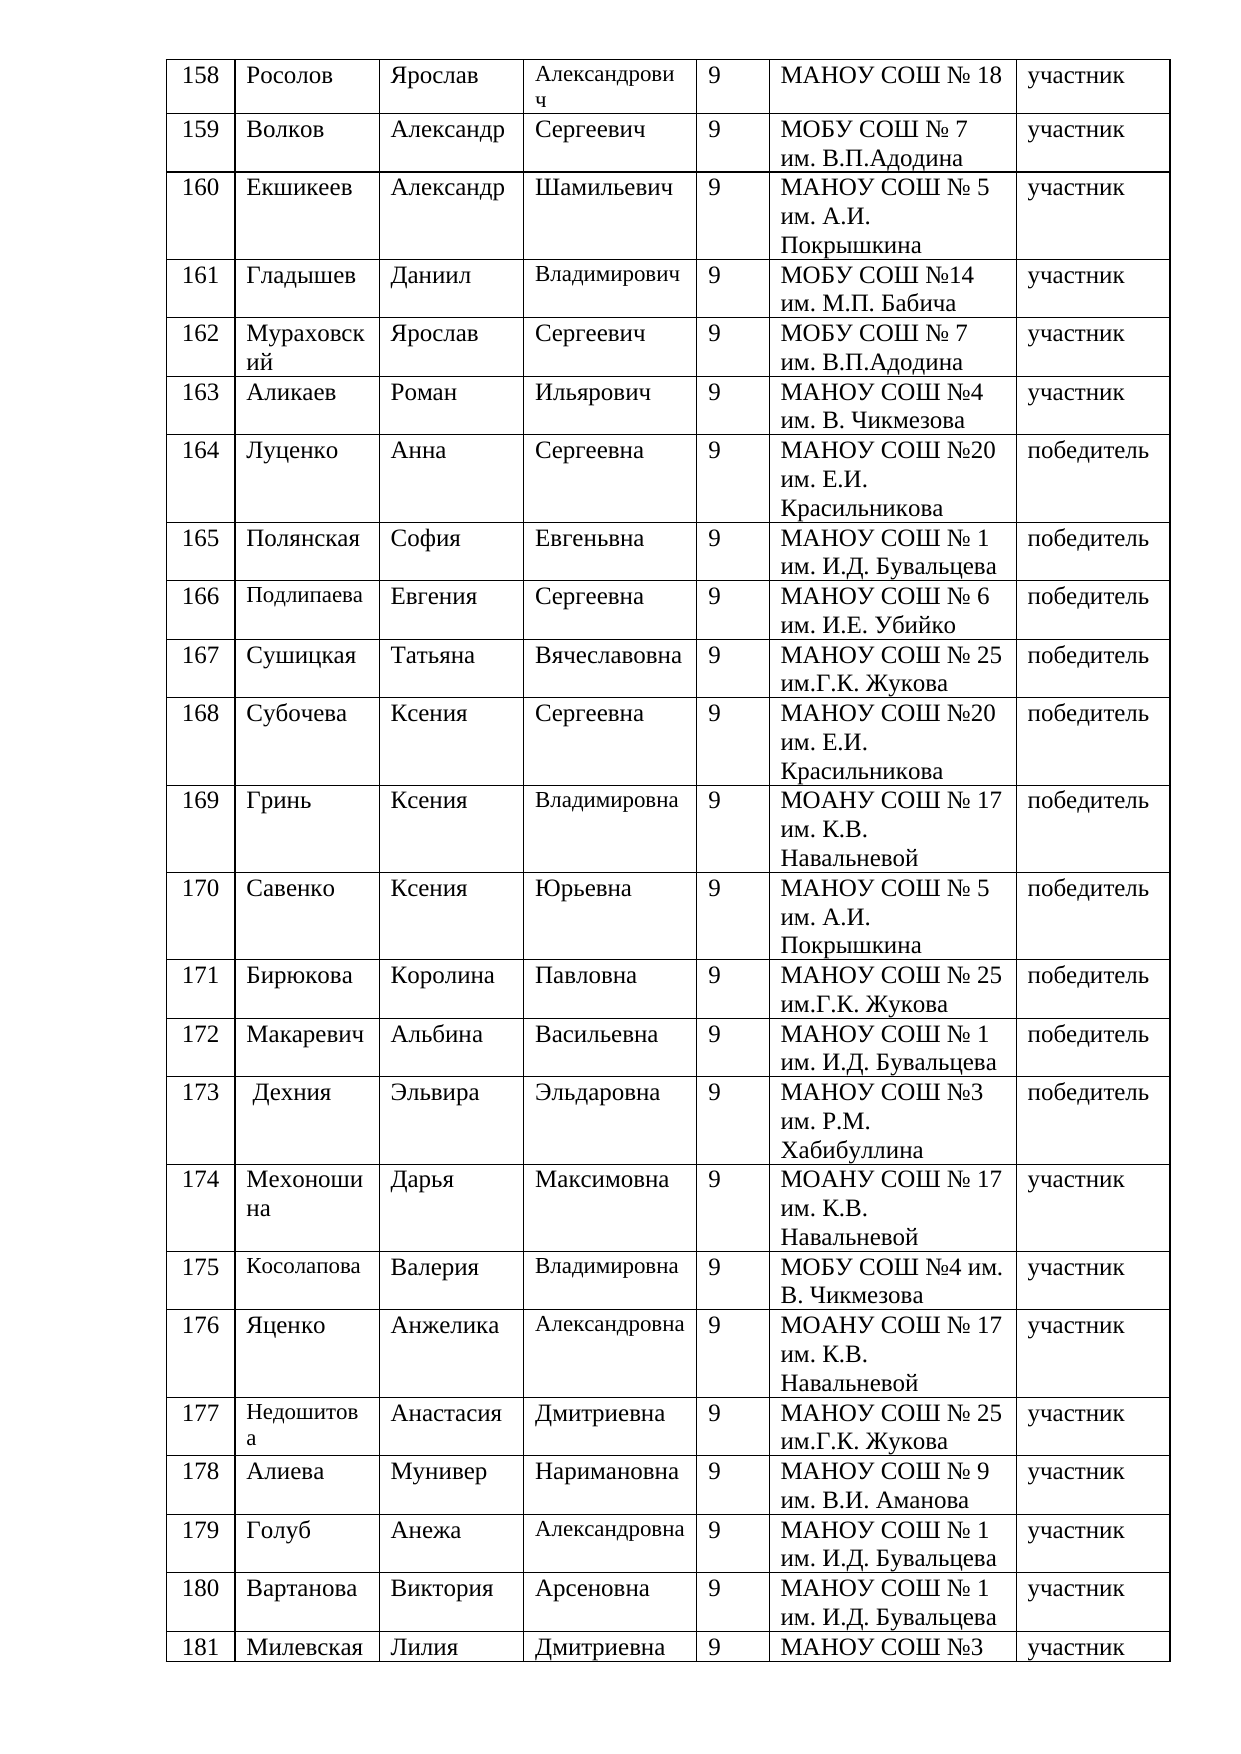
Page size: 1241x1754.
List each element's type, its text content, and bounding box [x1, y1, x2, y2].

table_cell Владимировна [524, 1252, 696, 1309]
table_cell 170 [167, 873, 234, 959]
table_cell 174 [167, 1165, 234, 1251]
table_cell участник [1017, 318, 1169, 376]
table_cell победитель [1017, 435, 1169, 522]
table_cell 9 [697, 1515, 769, 1572]
table_cell Александр [380, 173, 523, 259]
table_cell Анежа [380, 1515, 523, 1572]
table_cell МАНОУ СОШ № 6 им. И.Е. Убийко [770, 581, 1016, 639]
table_cell Вартанова [236, 1573, 379, 1631]
table_cell МОБУ СОШ №4 им. В. Чикмезова [770, 1252, 1016, 1309]
table_cell Сергеевич [524, 114, 696, 171]
table_cell Альбина [380, 1019, 523, 1076]
table_cell Лилия [380, 1632, 523, 1661]
table_cell Макаревич [236, 1019, 379, 1076]
table_cell победитель [1017, 786, 1169, 872]
table_cell 9 [697, 1573, 769, 1631]
table_cell Владимирович [524, 260, 696, 317]
table_cell Мураховский [236, 318, 379, 376]
table_cell Евгеньвна [524, 523, 696, 580]
table_cell МОБУ СОШ №14 им. М.П. Бабича [770, 260, 1016, 317]
table_cell Ксения [380, 873, 523, 959]
table_cell 9 [697, 377, 769, 434]
table_cell Юрьевна [524, 873, 696, 959]
table_cell участник [1017, 1252, 1169, 1309]
table_cell 9 [697, 1077, 769, 1163]
table_cell 179 [167, 1515, 234, 1572]
table_cell победитель [1017, 523, 1169, 580]
table_cell Савенко [236, 873, 379, 959]
table_cell 9 [697, 435, 769, 522]
table_cell Александрович [524, 60, 696, 113]
table_cell МАНОУ СОШ №4 им. В. Чикмезова [770, 377, 1016, 434]
table_cell Эльвира [380, 1077, 523, 1163]
table_cell МАНОУ СОШ №20 им. Е.И. Красильникова [770, 698, 1016, 784]
table_cell участник [1017, 260, 1169, 317]
table_cell Валерия [380, 1252, 523, 1309]
table_cell 162 [167, 318, 234, 376]
table_cell МАНОУ СОШ №20 им. Е.И. Красильникова [770, 435, 1016, 522]
table_cell МАНОУ СОШ № 1 им. И.Д. Бувальцева [770, 1019, 1016, 1076]
table_cell Ярослав [380, 318, 523, 376]
table_cell Алиева [236, 1456, 379, 1514]
table_cell Ильярович [524, 377, 696, 434]
table_cell 9 [697, 1310, 769, 1397]
table_cell Александровна [524, 1310, 696, 1397]
table_cell участник [1017, 1456, 1169, 1514]
table_cell победитель [1017, 1077, 1169, 1163]
table_cell 9 [697, 640, 769, 697]
table_cell МОАНУ СОШ № 17 им. К.В. Навальневой [770, 1310, 1016, 1397]
table_cell участник [1017, 1310, 1169, 1397]
table_cell 160 [167, 173, 234, 259]
table_cell София [380, 523, 523, 580]
table_cell Дехния [236, 1077, 379, 1163]
table_cell Виктория [380, 1573, 523, 1631]
table_cell 161 [167, 260, 234, 317]
table_cell 181 [167, 1632, 234, 1661]
table_cell Косолапова [236, 1252, 379, 1309]
table_cell 178 [167, 1456, 234, 1514]
table_cell Александр [380, 114, 523, 171]
table_cell МОБУ СОШ № 7 им. В.П.Адодина [770, 318, 1016, 376]
table_cell Татьяна [380, 640, 523, 697]
table_cell участник [1017, 60, 1169, 113]
table_cell Аликаев [236, 377, 379, 434]
table_cell участник [1017, 114, 1169, 171]
table_cell 9 [697, 581, 769, 639]
table_cell МАНОУ СОШ № 25 им.Г.К. Жукова [770, 960, 1016, 1018]
table_cell Даниил [380, 260, 523, 317]
table_cell Голуб [236, 1515, 379, 1572]
table_cell Дмитриевна [524, 1398, 696, 1455]
table_cell Вячеславовна [524, 640, 696, 697]
table_cell Ксения [380, 786, 523, 872]
table_cell 169 [167, 786, 234, 872]
table_cell Яценко [236, 1310, 379, 1397]
table_cell Мехоношина [236, 1165, 379, 1251]
table_cell 159 [167, 114, 234, 171]
table_cell 171 [167, 960, 234, 1018]
table_cell Бирюкова [236, 960, 379, 1018]
table_cell 165 [167, 523, 234, 580]
table_cell победитель [1017, 960, 1169, 1018]
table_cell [770, 1632, 1016, 1661]
table_cell 168 [167, 698, 234, 784]
table_cell 9 [697, 1165, 769, 1251]
table_cell 9 [697, 960, 769, 1018]
table_cell победитель [1017, 640, 1169, 697]
table_cell Сергеевна [524, 435, 696, 522]
table_cell 176 [167, 1310, 234, 1397]
table_cell 167 [167, 640, 234, 697]
table_cell 9 [697, 1398, 769, 1455]
table_cell участник [1017, 1515, 1169, 1572]
table_cell 158 [167, 60, 234, 113]
table_cell Милевская [236, 1632, 379, 1661]
table_cell Дарья [380, 1165, 523, 1251]
table_cell 9 [697, 260, 769, 317]
table_cell участник [1017, 1573, 1169, 1631]
table_cell Полянская [236, 523, 379, 580]
table_cell Ксения [380, 698, 523, 784]
table_cell победитель [1017, 1019, 1169, 1076]
table_cell Сергеевна [524, 698, 696, 784]
table_cell Субочева [236, 698, 379, 784]
table_cell 175 [167, 1252, 234, 1309]
table_cell МАНОУ СОШ №3 им. Р.М. Хабибуллина [770, 1077, 1016, 1163]
table_cell победитель [1017, 698, 1169, 784]
table_cell победитель [1017, 873, 1169, 959]
table_cell 172 [167, 1019, 234, 1076]
table_cell МОАНУ СОШ № 17 им. К.В. Навальневой [770, 786, 1016, 872]
table_cell Александровна [524, 1515, 696, 1572]
table_cell победитель [1017, 581, 1169, 639]
table_cell Дмитриевна [524, 1632, 696, 1661]
table_cell Роман [380, 377, 523, 434]
table_cell 9 [697, 1456, 769, 1514]
table_cell Павловна [524, 960, 696, 1018]
table_cell 9 [697, 114, 769, 171]
table_cell Эльдаровна [524, 1077, 696, 1163]
table_cell участник [1017, 1632, 1169, 1661]
table_cell Ярослав [380, 60, 523, 113]
table_cell Екшикеев [236, 173, 379, 259]
table_cell Гринь [236, 786, 379, 872]
table_cell 9 [697, 523, 769, 580]
table_cell МАНОУ СОШ № 25 им.Г.К. Жукова [770, 1398, 1016, 1455]
table_cell МАНОУ СОШ № 9 им. В.И. Аманова [770, 1456, 1016, 1514]
table_cell Волков [236, 114, 379, 171]
table_cell МАНОУ СОШ № 18 [770, 60, 1016, 113]
table_cell Шамильевич [524, 173, 696, 259]
table_cell 164 [167, 435, 234, 522]
table_cell Максимовна [524, 1165, 696, 1251]
table_cell Сушицкая [236, 640, 379, 697]
table_cell Анастасия [380, 1398, 523, 1455]
table_cell Луценко [236, 435, 379, 522]
table_cell Росолов [236, 60, 379, 113]
table_cell Подлипаева [236, 581, 379, 639]
table_cell Арсеновна [524, 1573, 696, 1631]
table_cell Королина [380, 960, 523, 1018]
table_cell Сергеевна [524, 581, 696, 639]
table_cell 9 [697, 786, 769, 872]
table_cell Гладышев [236, 260, 379, 317]
table_cell 163 [167, 377, 234, 434]
table_cell МАНОУ СОШ № 25 им.Г.К. Жукова [770, 640, 1016, 697]
table_cell МОБУ СОШ № 7 им. В.П.Адодина [770, 114, 1016, 171]
table_cell 9 [697, 318, 769, 376]
table_cell 9 [697, 698, 769, 784]
table_cell Анжелика [380, 1310, 523, 1397]
table_cell Наримановна [524, 1456, 696, 1514]
table_cell Недошитова [236, 1398, 379, 1455]
table_cell 9 [697, 60, 769, 113]
table_cell Мунивер [380, 1456, 523, 1514]
table_cell МАНОУ СОШ № 5 им. А.И. Покрышкина [770, 173, 1016, 259]
table_cell 177 [167, 1398, 234, 1455]
table_cell 9 [697, 173, 769, 259]
table_cell участник [1017, 1398, 1169, 1455]
table_cell МАНОУ СОШ № 1 им. И.Д. Бувальцева [770, 523, 1016, 580]
table_cell 173 [167, 1077, 234, 1163]
table_cell 166 [167, 581, 234, 639]
table_cell Анна [380, 435, 523, 522]
table_cell 9 [697, 1019, 769, 1076]
table_cell МАНОУ СОШ № 1 им. И.Д. Бувальцева [770, 1515, 1016, 1572]
table_cell 9 [697, 873, 769, 959]
table_cell участник [1017, 173, 1169, 259]
table_cell участник [1017, 377, 1169, 434]
table_cell Евгения [380, 581, 523, 639]
table_cell участник [1017, 1165, 1169, 1251]
table_cell Сергеевич [524, 318, 696, 376]
table_cell МОАНУ СОШ № 17 им. К.В. Навальневой [770, 1165, 1016, 1251]
table_cell 9 [697, 1252, 769, 1309]
table_cell 9 [697, 1632, 769, 1661]
table_cell МАНОУ СОШ № 5 им. А.И. Покрышкина [770, 873, 1016, 959]
table_cell Владимировна [524, 786, 696, 872]
table_cell 180 [167, 1573, 234, 1631]
table_cell Васильевна [524, 1019, 696, 1076]
table_cell МАНОУ СОШ № 1 им. И.Д. Бувальцева [770, 1573, 1016, 1631]
